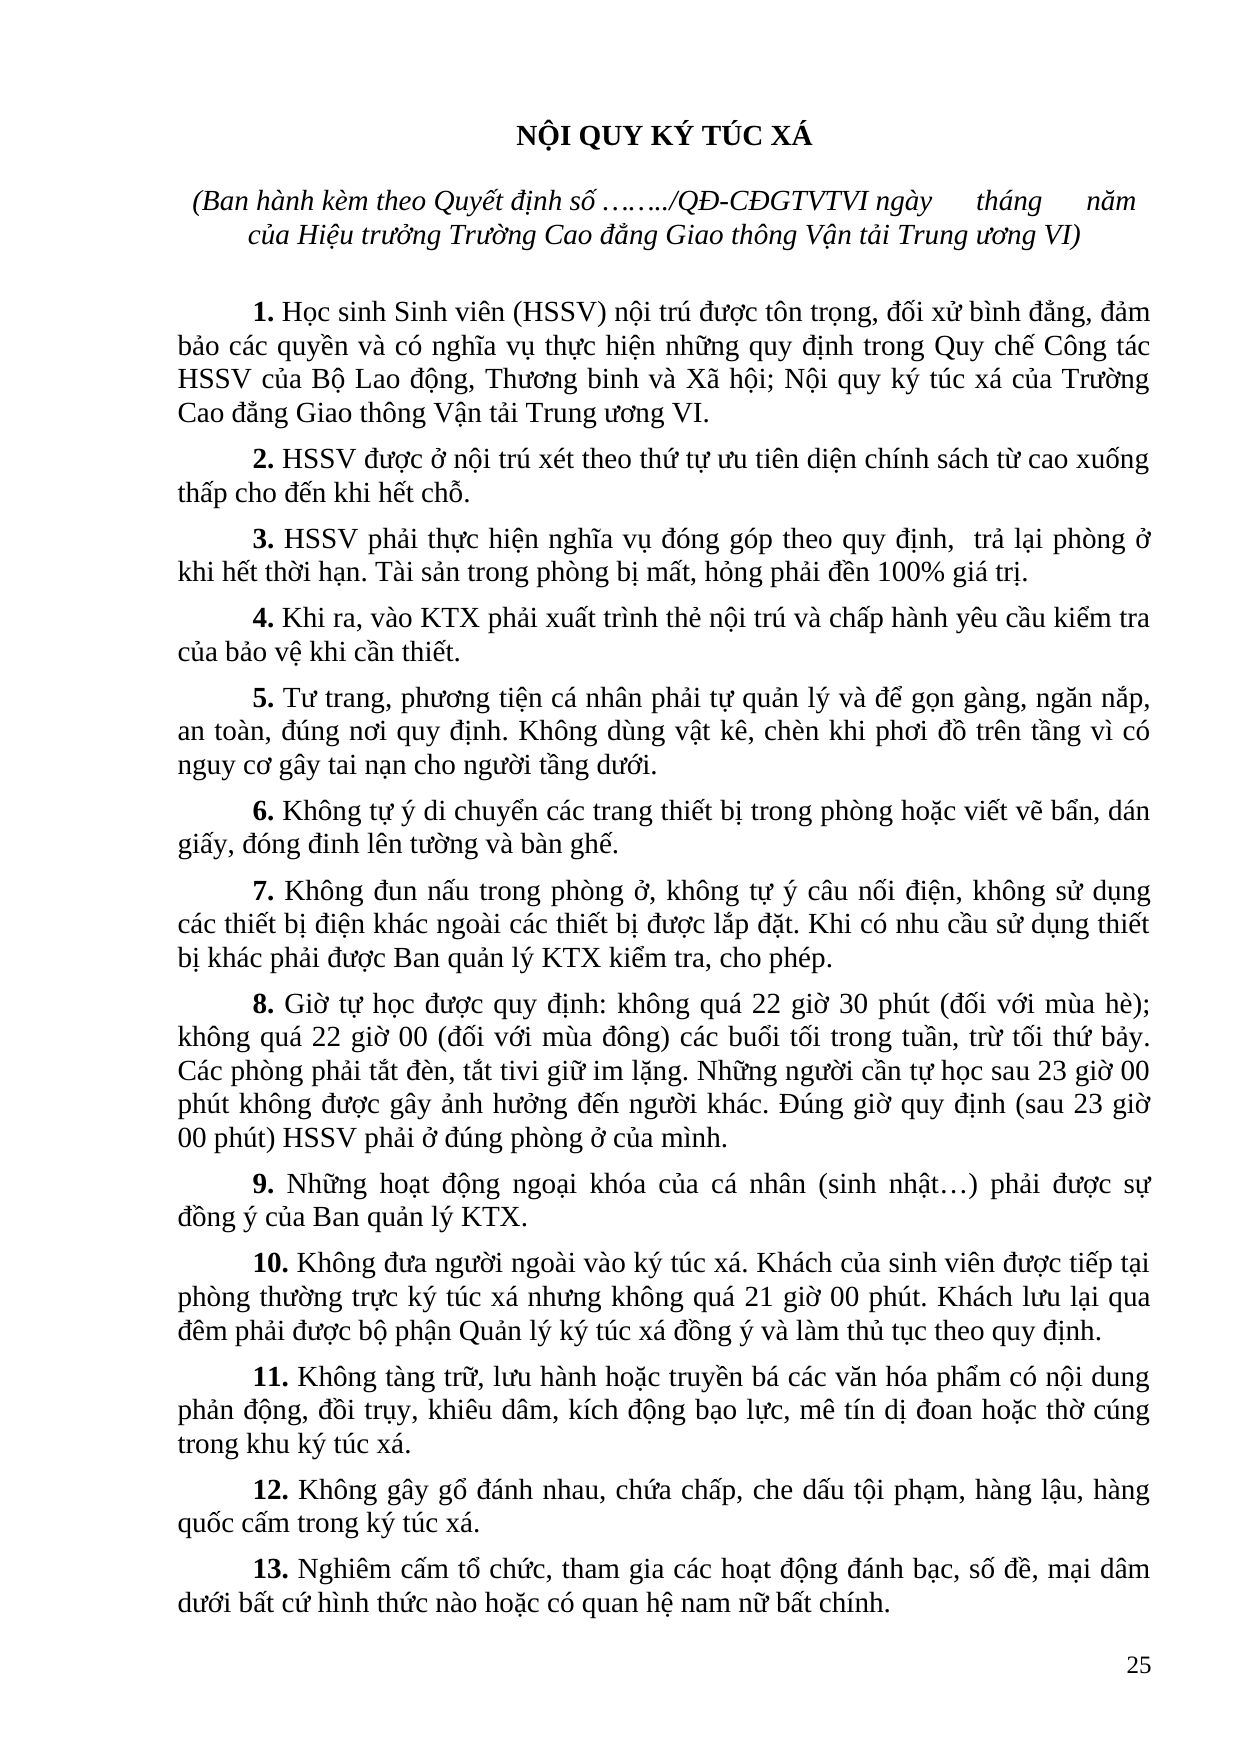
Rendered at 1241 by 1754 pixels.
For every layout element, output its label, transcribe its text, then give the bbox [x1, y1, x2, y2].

text 9. Những hoạt động ngoại khóa của cá nhân (sinh nhật…) phải được sự đồng ý của Ban quản lý KTX. [177, 1166, 1152, 1233]
text 8. Giờ tự học được quy định: không quá 22 giờ 30 phút (đối với mùa hè); không quá 22 giờ 00 (đối với mùa đông) các buổi tối trong tuần, trừ tối thứ bảy. Các phòng phải tắt đèn, tắt tivi giữ im lặng. Những người cần tự học sau 23 giờ 00 phút không được gây ảnh hưởng đến người khác. Đúng giờ quy định (sau 23 giờ 00 phút) HSSV phải ở đúng phòng ở của mình. [177, 986, 1152, 1153]
text 11. Không tàng trữ, lưu hành hoặc truyền bá các văn hóa phẩm có nội dung phản động, đồi trụy, khiêu dâm, kích động bạo lực, mê tín dị đoan hoặc thờ cúng trong khu ký túc xá. [177, 1359, 1152, 1459]
text 7. Không đun nấu trong phòng ở, không tự ý câu nối điện, không sử dụng các thiết bị điện khác ngoài các thiết bị được lắp đặt. Khi có nhu cầu sử dụng thiết bị khác phải được Ban quản lý KTX kiểm tra, cho phép. [177, 873, 1152, 973]
text 2. HSSV được ở nội trú xét theo thứ tự ưu tiên diện chính sách từ cao xuống thấp cho đến khi hết chỗ. [177, 441, 1152, 508]
text NỘI QUY KÝ TÚC XÁ [177, 118, 1152, 152]
text 6. Không tự ý di chuyển các trang thiết bị trong phòng hoặc viết vẽ bẩn, dán giấy, đóng đinh lên tường và bàn ghế. [177, 793, 1152, 860]
text 5. Tư trang, phương tiện cá nhân phải tự quản lý và để gọn gàng, ngăn nắp, an toàn, đúng nơi quy định. Không dùng vật kê, chèn khi phơi đồ trên tầng vì có nguy cơ gây tai nạn cho người tầng dưới. [177, 680, 1152, 781]
text (Ban hành kèm theo Quyết định số ……../QĐ-CĐGTVTVI ngày tháng năm của Hiệu trưởng Trường Cao đẳng Giao thông Vận tải Trung ương VI) [177, 183, 1152, 250]
text 12. Không gây gổ đánh nhau, chứa chấp, che dấu tội phạm, hàng lậu, hàng quốc cấm trong ký túc xá. [177, 1472, 1152, 1539]
text 10. Không đưa người ngoài vào ký túc xá. Khách của sinh viên được tiếp tại phòng thường trực ký túc xá nhưng không quá 21 giờ 00 phút. Khách lưu lại qua đêm phải được bộ phận Quản lý ký túc xá đồng ý và làm thủ tục theo quy định. [177, 1246, 1152, 1346]
text 13. Nghiêm cấm tổ chức, tham gia các hoạt động đánh bạc, số đề, mại dâm dưới bất cứ hình thức nào hoặc có quan hệ nam nữ bất chính. [177, 1551, 1152, 1618]
text 4. Khi ra, vào KTX phải xuất trình thẻ nội trú và chấp hành yêu cầu kiểm tra của bảo vệ khi cần thiết. [177, 600, 1152, 667]
text 3. HSSV phải thực hiện nghĩa vụ đóng góp theo quy định, trả lại phòng ở khi hết thời hạn. Tài sản trong phòng bị mất, hỏng phải đền 100% giá trị. [177, 521, 1152, 588]
text 1. Học sinh Sinh viên (HSSV) nội trú được tôn trọng, đối xử bình đẳng, đảm bảo các quyền và có nghĩa vụ thực hiện những quy định trong Quy chế Công tác HSSV của Bộ Lao động, Thương binh và Xã hội; Nội quy ký túc xá của Trường Cao đẳng Giao thông Vận tải Trung ương VI. [177, 294, 1152, 429]
